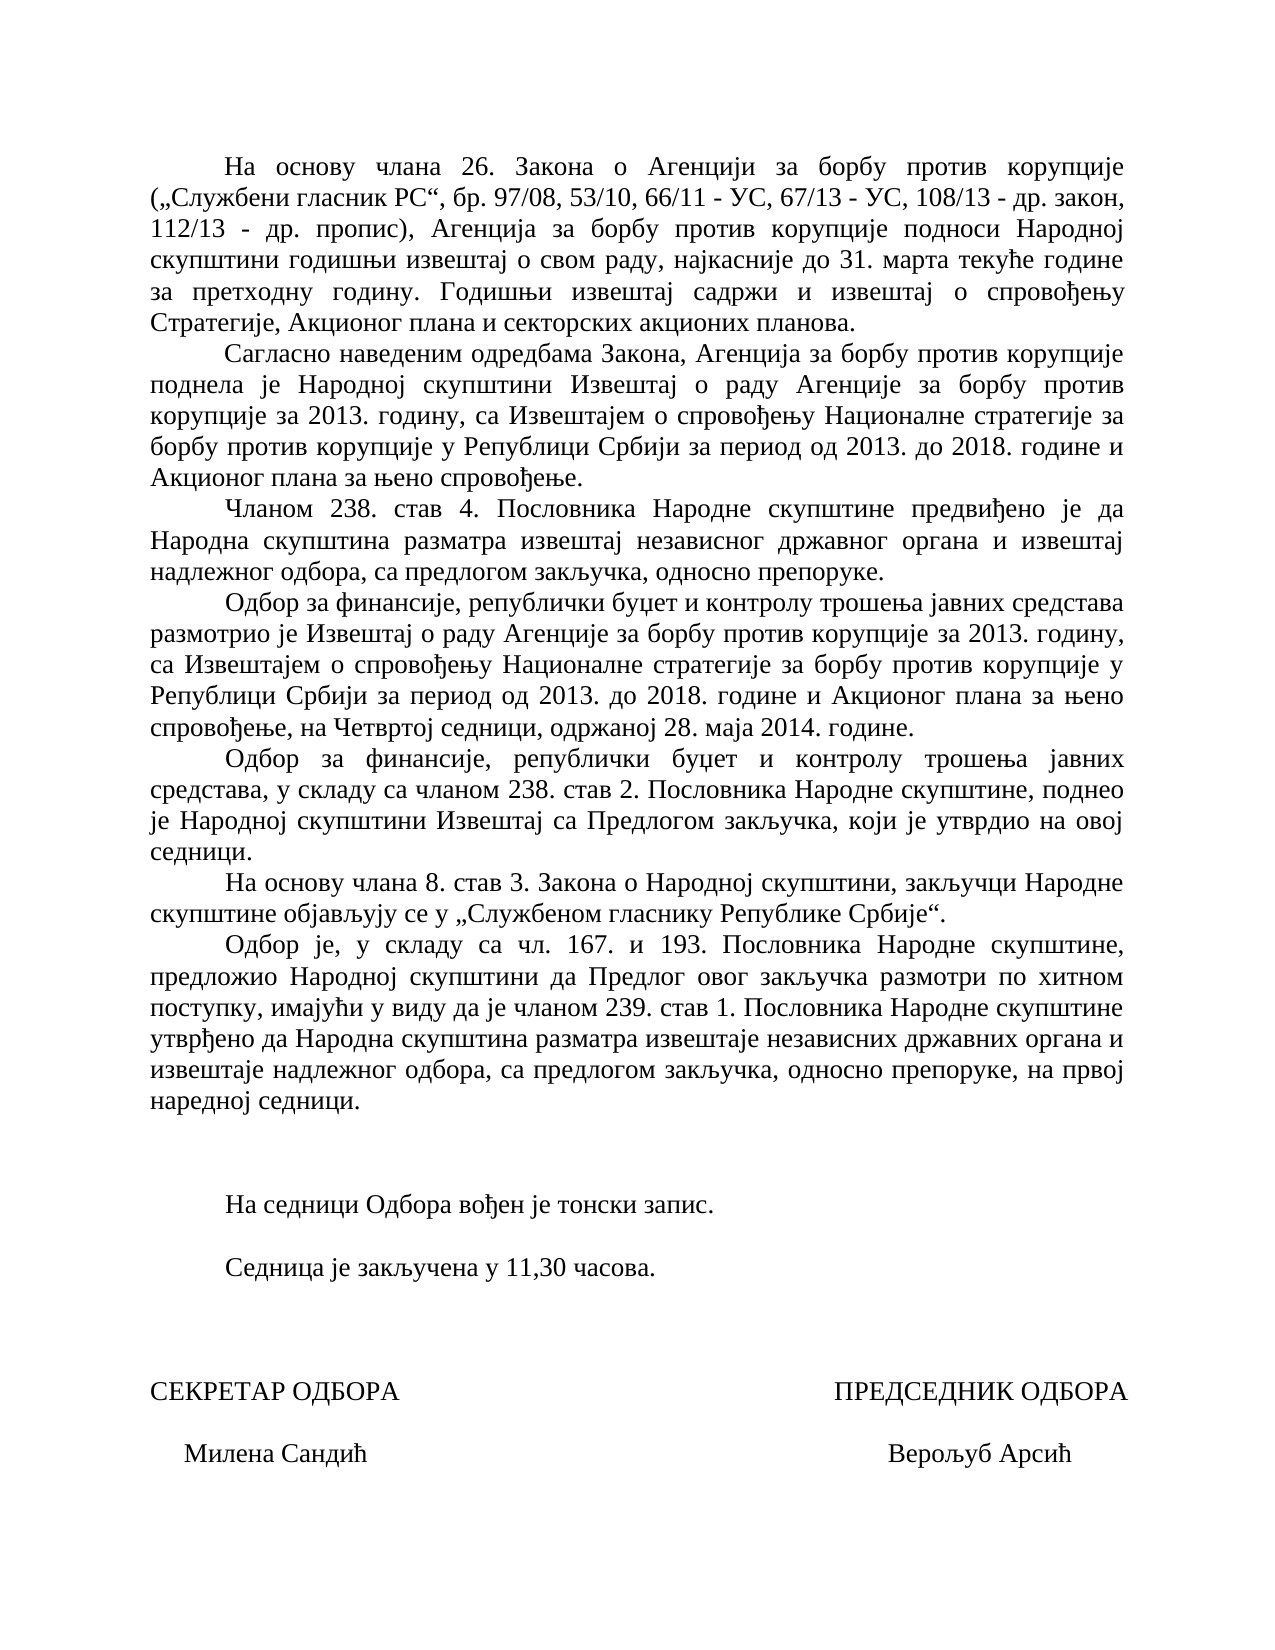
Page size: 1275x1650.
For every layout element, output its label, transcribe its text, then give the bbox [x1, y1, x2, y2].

text На основу члана 26. Закона о Агенцији за борбу против корупције („Службени гласник РС“, бр. 97/08, 53/10, 66/11 - УС, 67/13 - УС, 108/13 - др. закон, 112/13 - др. пропис), Агенција за борбу против корупције подноси Народној скупштини годишњи извештај о свом раду, најкасније до 31. марта текуће године за претходну годину. Годишњи извештај садржи и извештај о спровођењу Стратегије, Акционог плана и секторских акционих планова. [150, 150, 1125, 337]
text Милена Сандић Верољуб Арсић [150, 1437, 1125, 1469]
text Чланом 238. став 4. Пословника Народне скупштине предвиђено је да Народна скупштина разматра извештај независног државног органа и извештај надлежног одбора, са предлогом закључка, односно препоруке. [150, 493, 1125, 586]
text На седници Одбора вођен је тонски запис. [150, 1188, 1125, 1219]
text Одбор за финансије, републички буџет и контролу трошења јавних средстава, у складу са чланом 238. став 2. Пословника Народне скупштине, поднео је Народној скупштини Извештај са Предлогом закључка, који је утврдио на овој седници. [150, 742, 1125, 866]
text На основу члана 8. став 3. Закона о Народној скупштини, закључци Народне скупштине објављују се у „Службеном гласнику Републике Србије“. [150, 866, 1125, 929]
text Сагласно наведеним одредбама Закона, Агенција за борбу против корупције поднела је Народној скупштини Извештај о раду Агенције за борбу против корупције за 2013. годину, са Извештајем о спровођењу Националне стратегије за борбу против корупције у Републици Србији за период од 2013. до 2018. године и Акционог плана за њено спровођење. [150, 337, 1125, 493]
text Седница је закључена у 11,30 часова. [150, 1251, 1125, 1282]
text СЕКРЕТАР ОДБОРА ПРЕДСЕДНИК ОДБОРА [150, 1375, 1125, 1406]
text Одбор за финансије, републички буџет и контролу трошења јавних средстава размотрио је Извештај о раду Агенције за борбу против корупције за 2013. годину, са Извештајем о спровођењу Националне стратегије за борбу против корупције у Републици Србији за период од 2013. до 2018. године и Акционог плана за њено спровођење, на Четвртој седници, одржаној 28. маја 2014. године. [150, 586, 1125, 742]
text Одбор je, у складу са чл. 167. и 193. Пословника Народне скупштине, предложио Народној скупштини да Предлог овог закључка размотри по хитном поступку, имајући у виду да је чланом 239. став 1. Пословника Народне скупштине утврђено да Народна скупштина разматра извештаје независних државних органа и извештаје надлежног одбора, са предлогом закључка, односно препоруке, на првој наредној седници. [150, 929, 1125, 1116]
